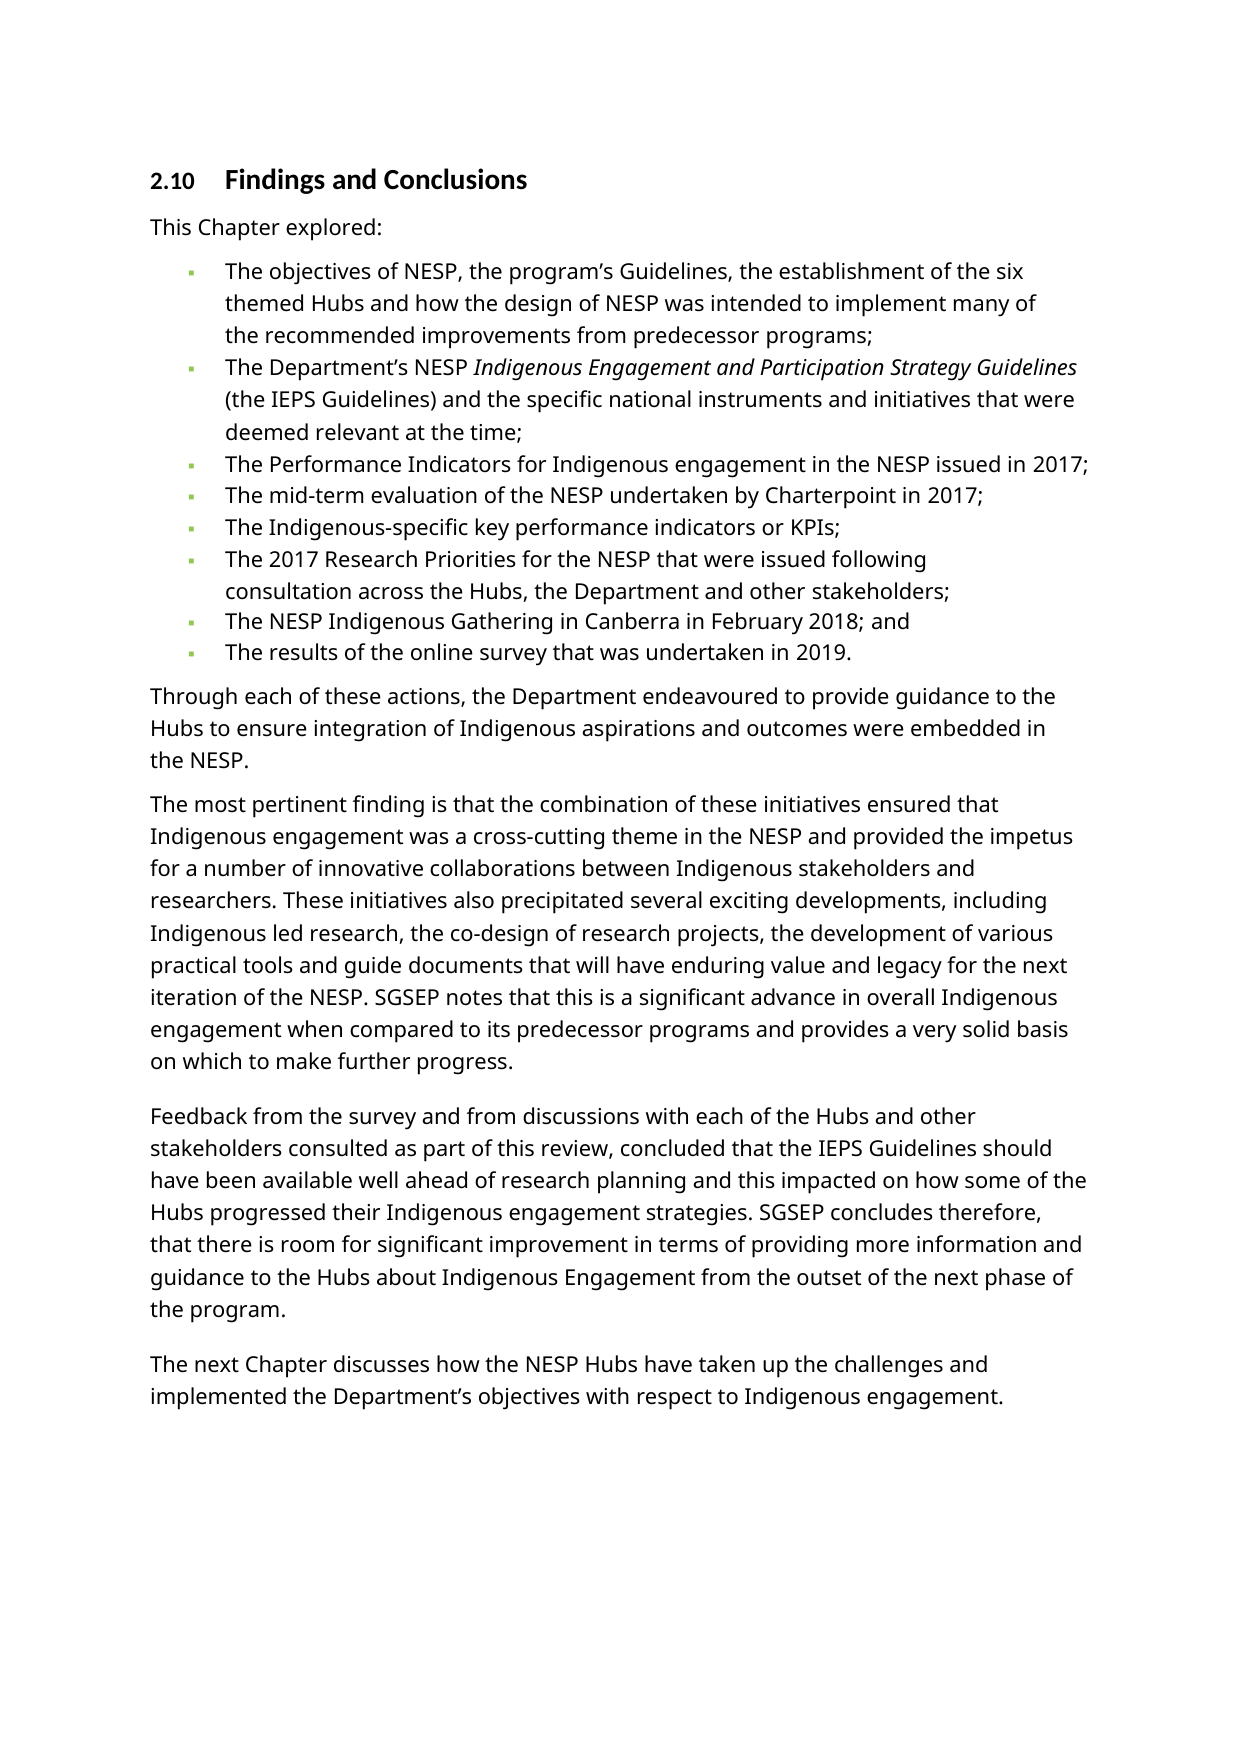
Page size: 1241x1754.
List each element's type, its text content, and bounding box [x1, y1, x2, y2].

text This Chapter explored: [150, 212, 1098, 242]
list The mid-term evaluation of the NESP undertaken by Charterpoint in 2017; [187, 480, 1098, 510]
subtitle Findings and Conclusions [150, 161, 1098, 196]
text The most pertinent finding is that the combination of these initiatives ensured that Indigenous engagement was a cross-cutting theme in the NESP and provided the impetus for a number of innovative collaborations between Indigenous stakeholders and researchers. These initiatives also precipitated several exciting developments, including Indigenous led research, the co-design of research projects, the development of various practical tools and guide documents that will have enduring value and legacy for the next iteration of the NESP. SGSEP notes that this is a significant advance in overall Indigenous engagement when compared to its predecessor programs and provides a very solid basis on which to make further progress. [150, 789, 1074, 1076]
list The Indigenous-specific key performance indicators or KPIs; [187, 512, 1098, 542]
list The Performance Indicators for Indigenous engagement in the NESP issued in 2017; [187, 449, 1098, 478]
list The Department’s NESP Indigenous Engagement and Participation Strategy Guidelines (the IEPS Guidelines) and the specific national instruments and initiatives that were deemed relevant at the time; [187, 352, 1083, 446]
text Feedback from the survey and from discussions with each of the Hubs and other stakeholders consulted as part of this review, concluded that the IEPS Guidelines should have been available well ahead of research planning and this impacted on how some of the Hubs progressed their Indigenous engagement strategies. SGSEP concludes therefore, that there is room for significant improvement in terms of providing more information and guidance to the Hubs about Indigenous Engagement from the outset of the next phase of the program. [150, 1101, 1089, 1323]
text Through each of these actions, the Department endeavoured to provide guidance to the Hubs to ensure integration of Indigenous aspirations and outcomes were embedded in the NESP. [150, 681, 1066, 775]
list The results of the online survey that was undertaken in 2019. [187, 637, 1098, 666]
text The next Chapter discusses how the NESP Hubs have taken up the challenges and implemented the Department’s objectives with respect to Indigenous engagement. [150, 1349, 1023, 1411]
list The 2017 Research Priorities for the NESP that were issued following consultation across the Hubs, the Department and other stakeholders; [187, 544, 1037, 606]
list The NESP Indigenous Gathering in Canberra in February 2018; and [187, 608, 1098, 634]
list The objectives of NESP, the program’s Guidelines, the establishment of the six themed Hubs and how the design of NESP was intended to implement many of the recommended improvements from predecessor programs; [187, 256, 1072, 350]
